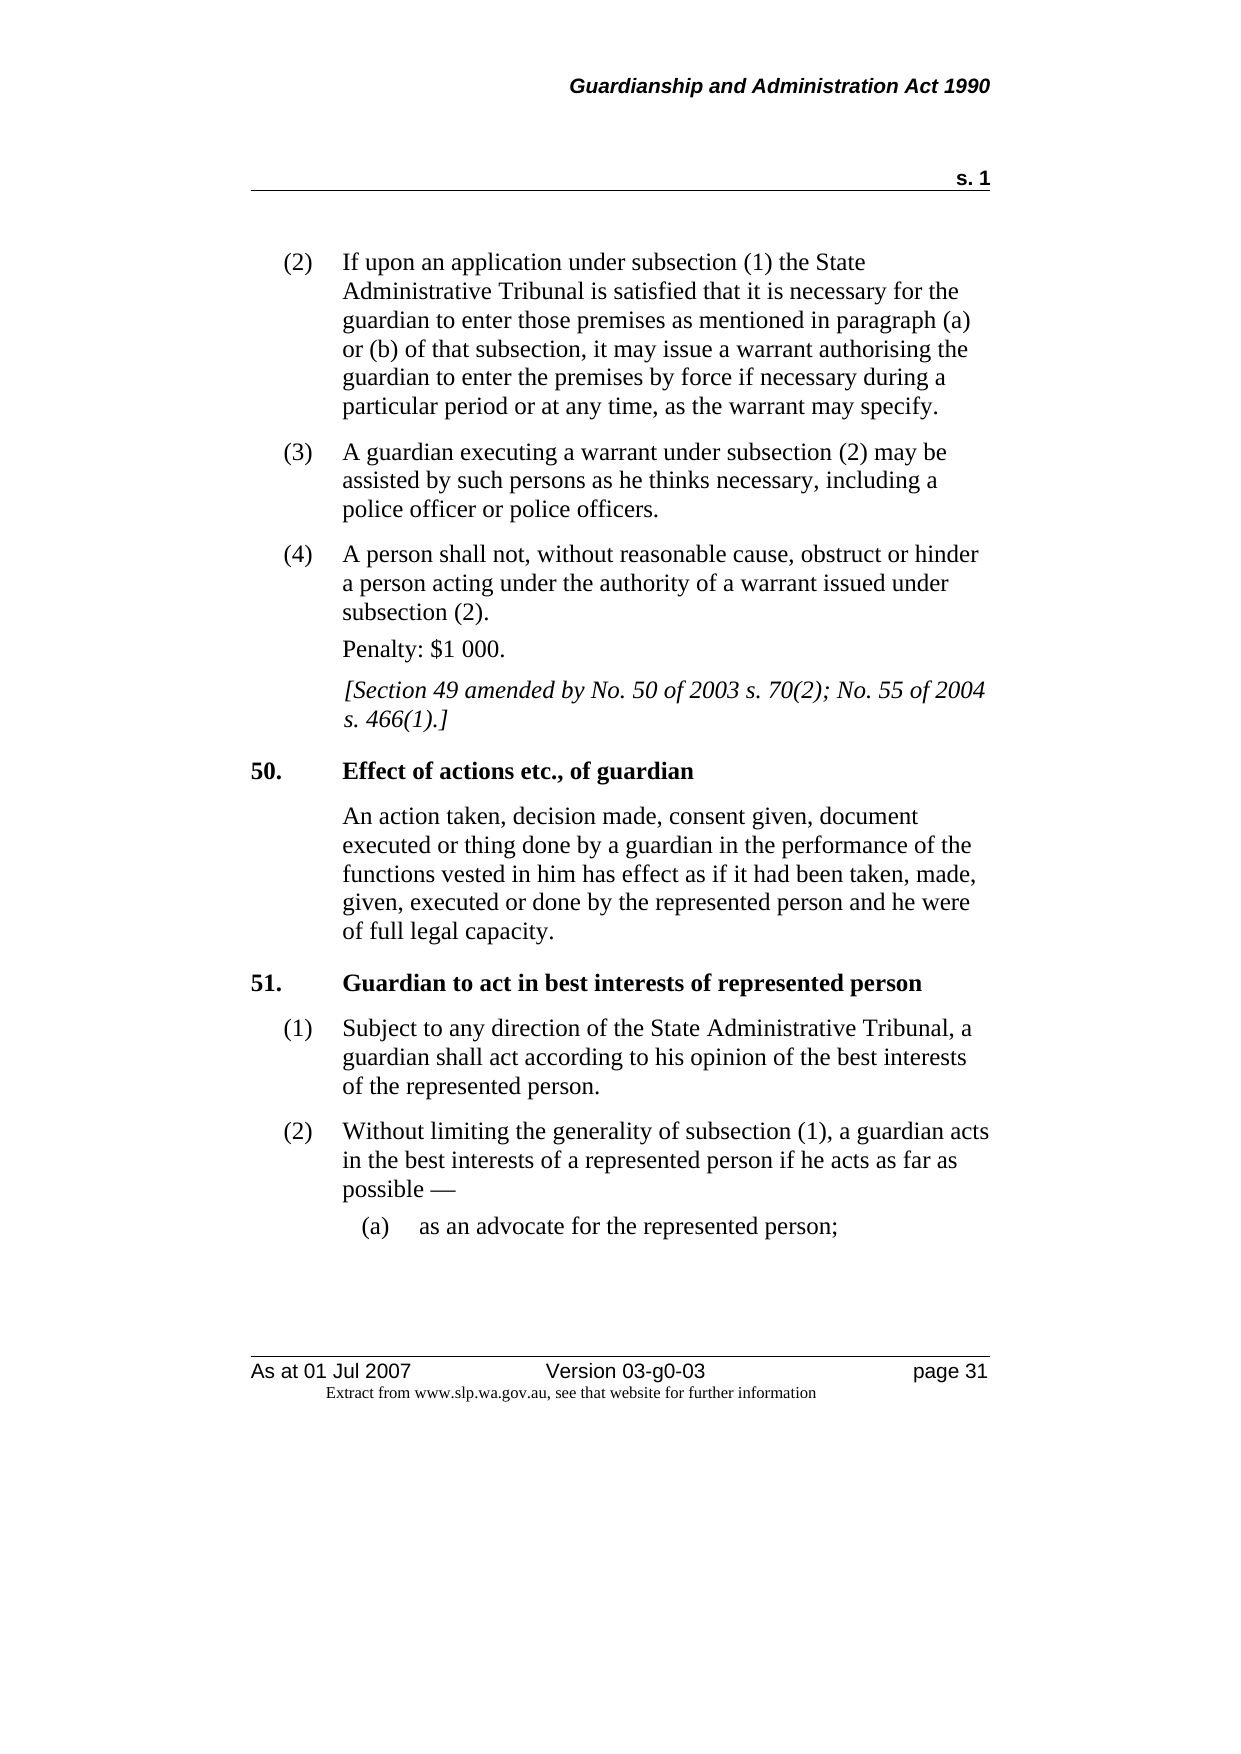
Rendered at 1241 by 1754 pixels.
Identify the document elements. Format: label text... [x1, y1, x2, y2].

text (3) A guardian executing a warrant under subsection (2) may be assisted by such persons as he thinks necessary, including a police officer or police officers. [251, 437, 990, 523]
text Penalty: $1 000. [251, 634, 990, 663]
text (1) Subject to any direction of the State Administrative Tribunal, a guardian shall act according to his opinion of the best interests of the represented person. [251, 1013, 990, 1099]
subtitle 51. Guardian to act in best interests of represented person [251, 968, 990, 997]
text An action taken, decision made, consent given, document executed or thing done by a guardian in the performance of the functions vested in him has effect as if it had been taken, made, given, executed or done by the represented person and he were of full legal capacity. [251, 801, 990, 945]
text (4) A person shall not, without reasonable cause, obstruct or hinder a person acting under the authority of a warrant issued under subsection (2). [251, 539, 990, 626]
text (a) as an advocate for the represented person; [251, 1211, 990, 1239]
text (2) Without limiting the generality of subsection (1), a guardian acts in the best interests of a represented person if he acts as far as possible — [251, 1116, 990, 1202]
subtitle 50. Effect of actions etc., of guardian [251, 756, 990, 784]
text [Section 49 amended by No. 50 of 2003 s. 70(2); No. 55 of 2004 s. 466(1).] [251, 675, 990, 733]
text (2) If upon an application under subsection (1) the State Administrative Tribunal is satisfied that it is necessary for the guardian to enter those premises as mentioned in paragraph (a) or (b) of that subsection, it may issue a warrant authorising the guardian to enter the premises by force if necessary during a particular period or at any time, as the warrant may specify. [251, 247, 990, 420]
